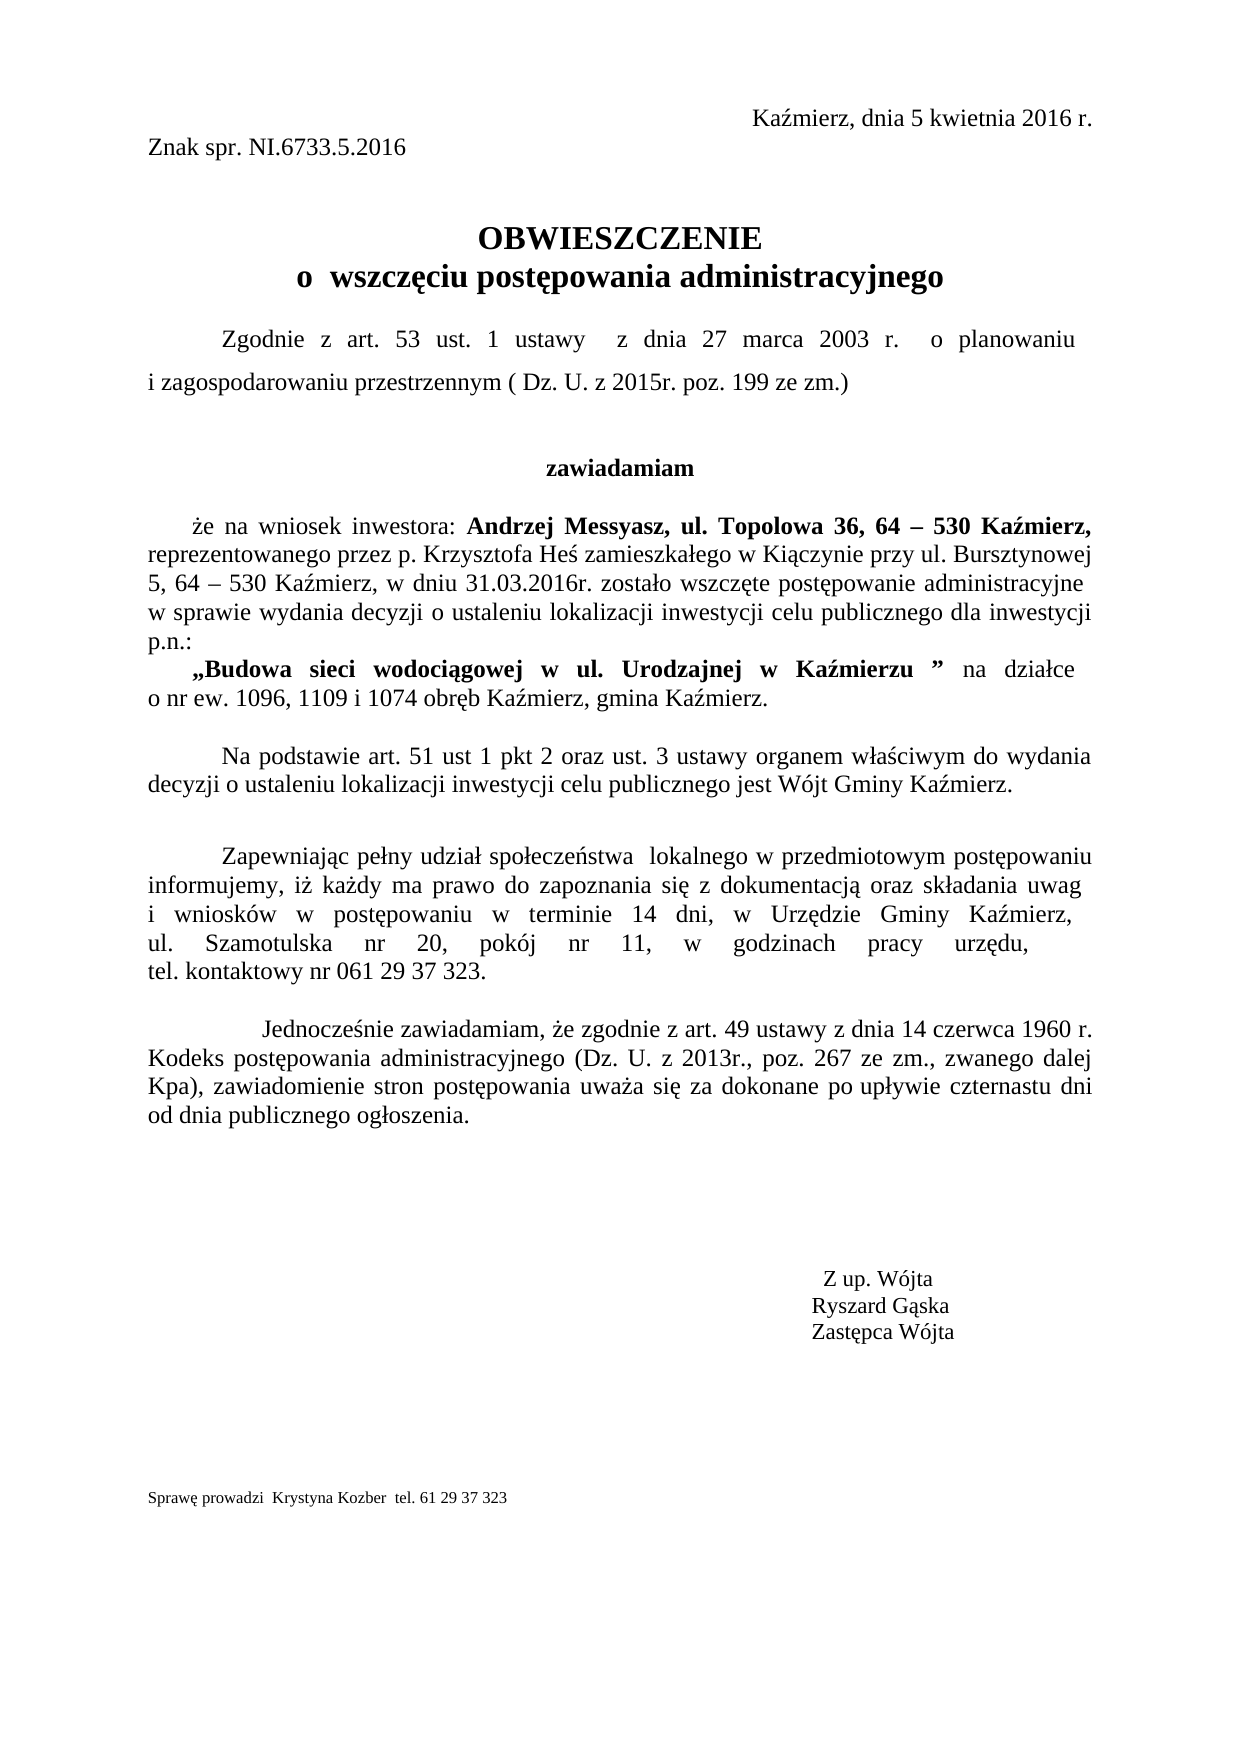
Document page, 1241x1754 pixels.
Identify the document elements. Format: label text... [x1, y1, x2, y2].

text Jednocześnie zawiadamiam, że zgodnie z art. 49 ustawy z dnia 14 czerwca 1960 r. Kodeks postępowania administracyjnego (Dz. U. z 2013r., poz. 267 ze zm., zwanego dalej Kpa), zawiadomienie stron postępowania uważa się za dokonane po upływie czternastu dni od dnia publicznego ogłoszenia. [148, 1014, 1093, 1129]
text Na podstawie art. 51 ust 1 pkt 2 oraz ust. 3 ustawy organem właściwym do wydania decyzji o ustaleniu lokalizacji inwestycji celu publicznego jest Wójt Gminy Kaźmierz. [148, 741, 1093, 798]
text że na wniosek inwestora: Andrzej Messyasz, ul. Topolowa 36, 64 – 530 Kaźmierz, reprezentowanego przez p. Krzysztofa Heś zamieszkałego w Kiączynie przy ul. Bursztynowej 5, 64 – 530 Kaźmierz, w dniu 31.03.2016r. zostało wszczęte postępowanie administracyjne w sprawie wydania decyzji o ustaleniu lokalizacji inwestycji celu publicznego dla inwestycji p.n.: [148, 511, 1093, 654]
text OBWIESZCZENIE [148, 218, 1093, 257]
text Zastępca Wójta [738, 1318, 1093, 1344]
text o wszczęciu postępowania administracyjnego [148, 257, 1093, 295]
text Sprawę prowadzi Krystyna Kozber tel. 61 29 37 323 [148, 1488, 1093, 1507]
text Zapewniając pełny udział społeczeństwa lokalnego w przedmiotowym postępowaniu informujemy, iż każdy ma prawo do zapoznania się z dokumentacją oraz składania uwag i wniosków w postępowaniu w terminie 14 dni, w Urzędzie Gminy Kaźmierz, ul. Szamotulska nr 20, pokój nr 11, w godzinach pracy urzędu, tel. kontaktowy nr 061 29 37 323. [148, 841, 1093, 985]
text Z up. Wójta [738, 1265, 1093, 1292]
text Kaźmierz, dnia 5 kwietnia 2016 r. [148, 103, 1093, 132]
text Ryszard Gąska [738, 1292, 1093, 1318]
text Znak spr. NI.6733.5.2016 [148, 132, 1093, 161]
text Zgodnie z art. 53 ust. 1 ustawy z dnia 27 marca 2003 r. o planowaniu i zagospodarowaniu przestrzennym ( Dz. U. z 2015r. poz. 199 ze zm.) [148, 324, 1093, 396]
text „Budowa sieci wodociągowej w ul. Urodzajnej w Kaźmierzu ” na działce o nr ew. 1096, 1109 i 1074 obręb Kaźmierz, gmina Kaźmierz. [148, 654, 1093, 712]
text zawiadamiam [148, 453, 1093, 482]
